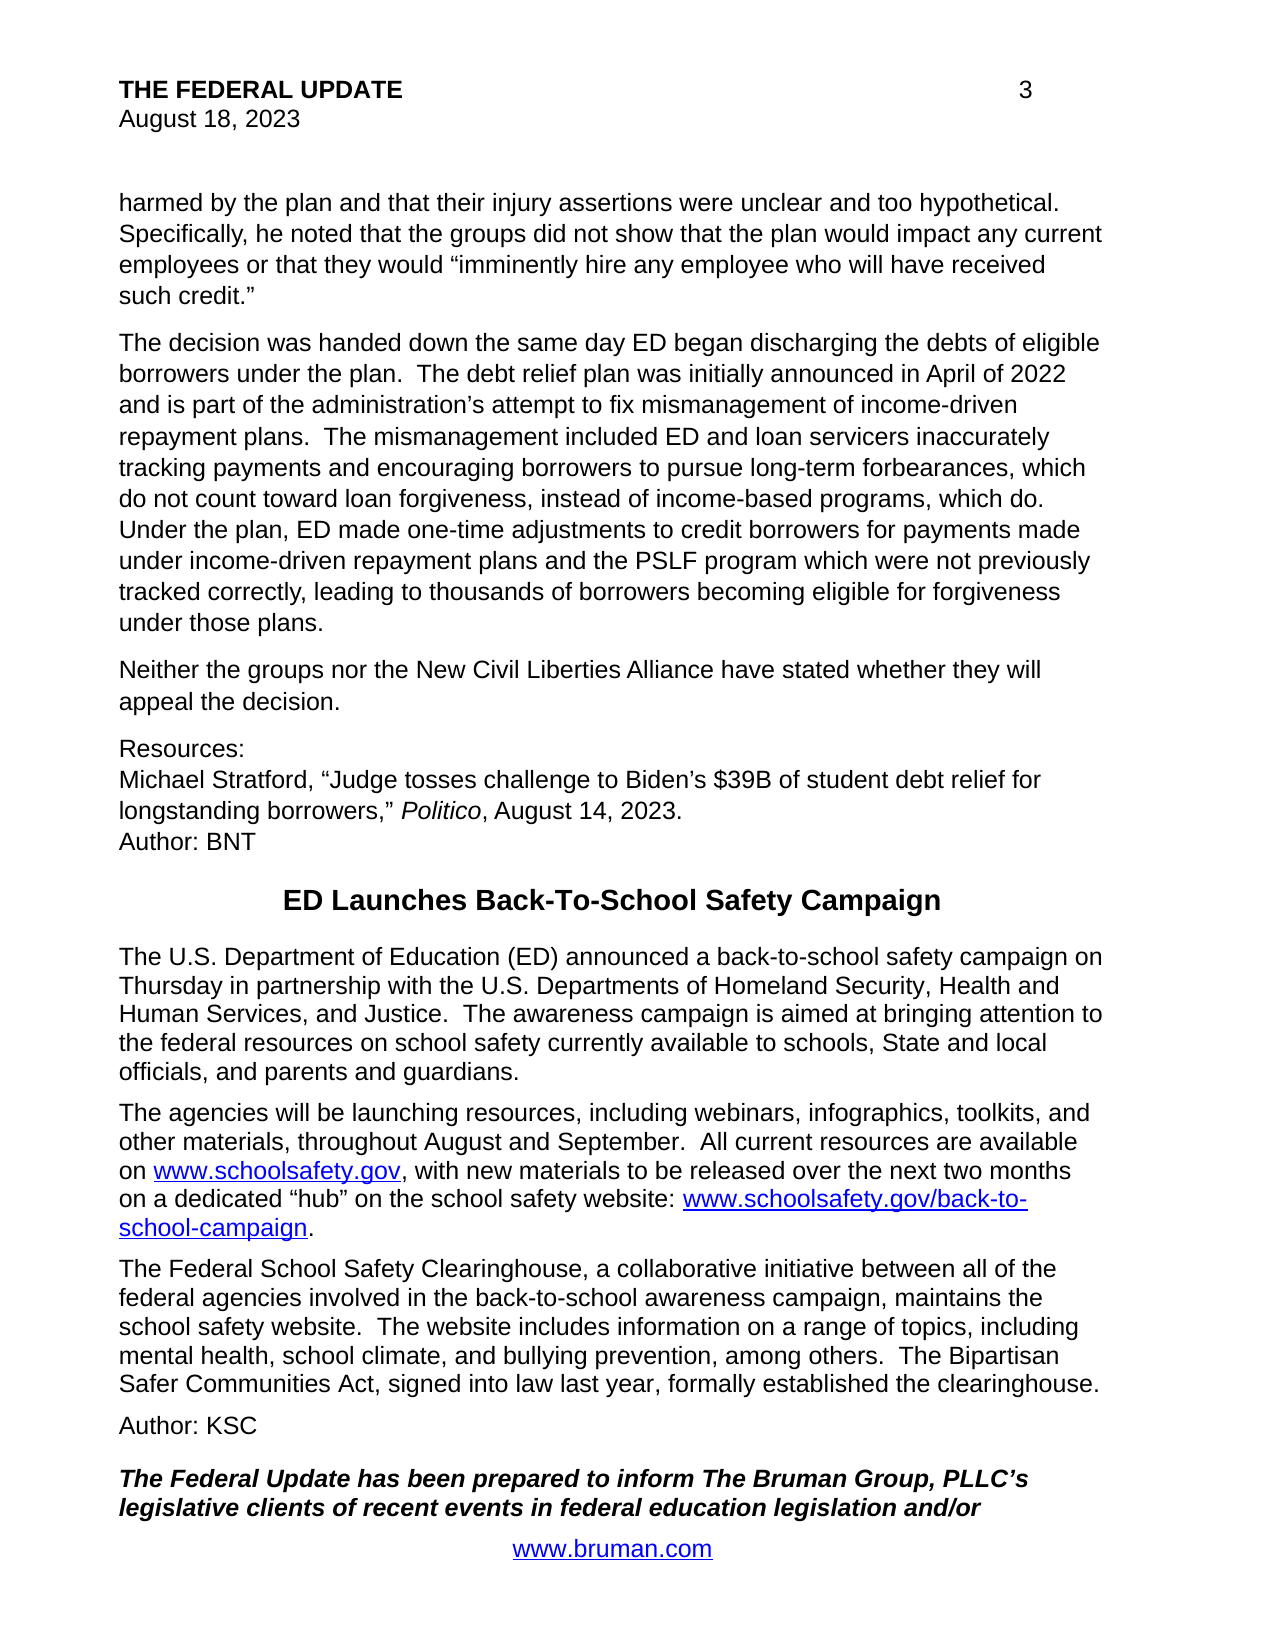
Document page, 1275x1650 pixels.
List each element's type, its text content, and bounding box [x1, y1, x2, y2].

subtitle ED Launches Back-To-School Safety Campaign [118, 883, 1106, 917]
text The Federal School Safety Clearinghouse, a collaborative initiative between all of the federal agencies involved in the back-to-school awareness campaign, maintains the school safety website. The website includes information on a range of topics, including mental health, school climate, and bullying prevention, among others. The Bipartisan Safer Communities Act, signed into law last year, formally established the clearinghouse. [118, 1254, 1106, 1398]
text Author: KSC [118, 1411, 1106, 1439]
text Neither the groups nor the New Civil Liberties Alliance have stated whether they will appeal the decision. [118, 655, 1106, 715]
text The U.S. Department of Education (ED) announced a back-to-school safety campaign on Thursday in partnership with the U.S. Departments of Homeland Security, Health and Human Services, and Justice. The awareness campaign is aimed at bringing attention to the federal resources on school safety currently available to schools, State and local officials, and parents and guardians. [118, 942, 1106, 1086]
text Author: BNT [118, 827, 1106, 856]
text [118, 187, 1106, 309]
text The decision was handed down the same day ED began discharging the debts of eligible borrowers under the plan. The debt relief plan was initially announced in April of 2022 and is part of the administration’s attempt to fix mismanagement of income-driven repayment plans. The mismanagement included ED and loan servicers inaccurately tracking payments and encouraging borrowers to pursue long-term forbearances, which do not count toward loan forgiveness, instead of income-based programs, which do. Under the plan, ED made one-time adjustments to credit borrowers for payments made under income-driven repayment plans and the PSLF program which were not previously tracked correctly, leading to thousands of borrowers becoming eligible for forgiveness under those plans. [118, 328, 1106, 636]
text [118, 1464, 1106, 1522]
text The agencies will be launching resources, including webinars, infographics, toolkits, and other materials, throughout August and September. All current resources are available on www.schoolsafety.gov, with new materials to be released over the next two months on a dedicated “hub” on the school safety website: www.schoolsafety.gov/back-to-school-campaign. [118, 1098, 1106, 1242]
text Michael Stratford, “Judge tosses challenge to Biden’s $39B of student debt relief for longstanding borrowers,” Politico, August 14, 2023. [118, 765, 1106, 825]
text Resources: [118, 734, 1106, 763]
